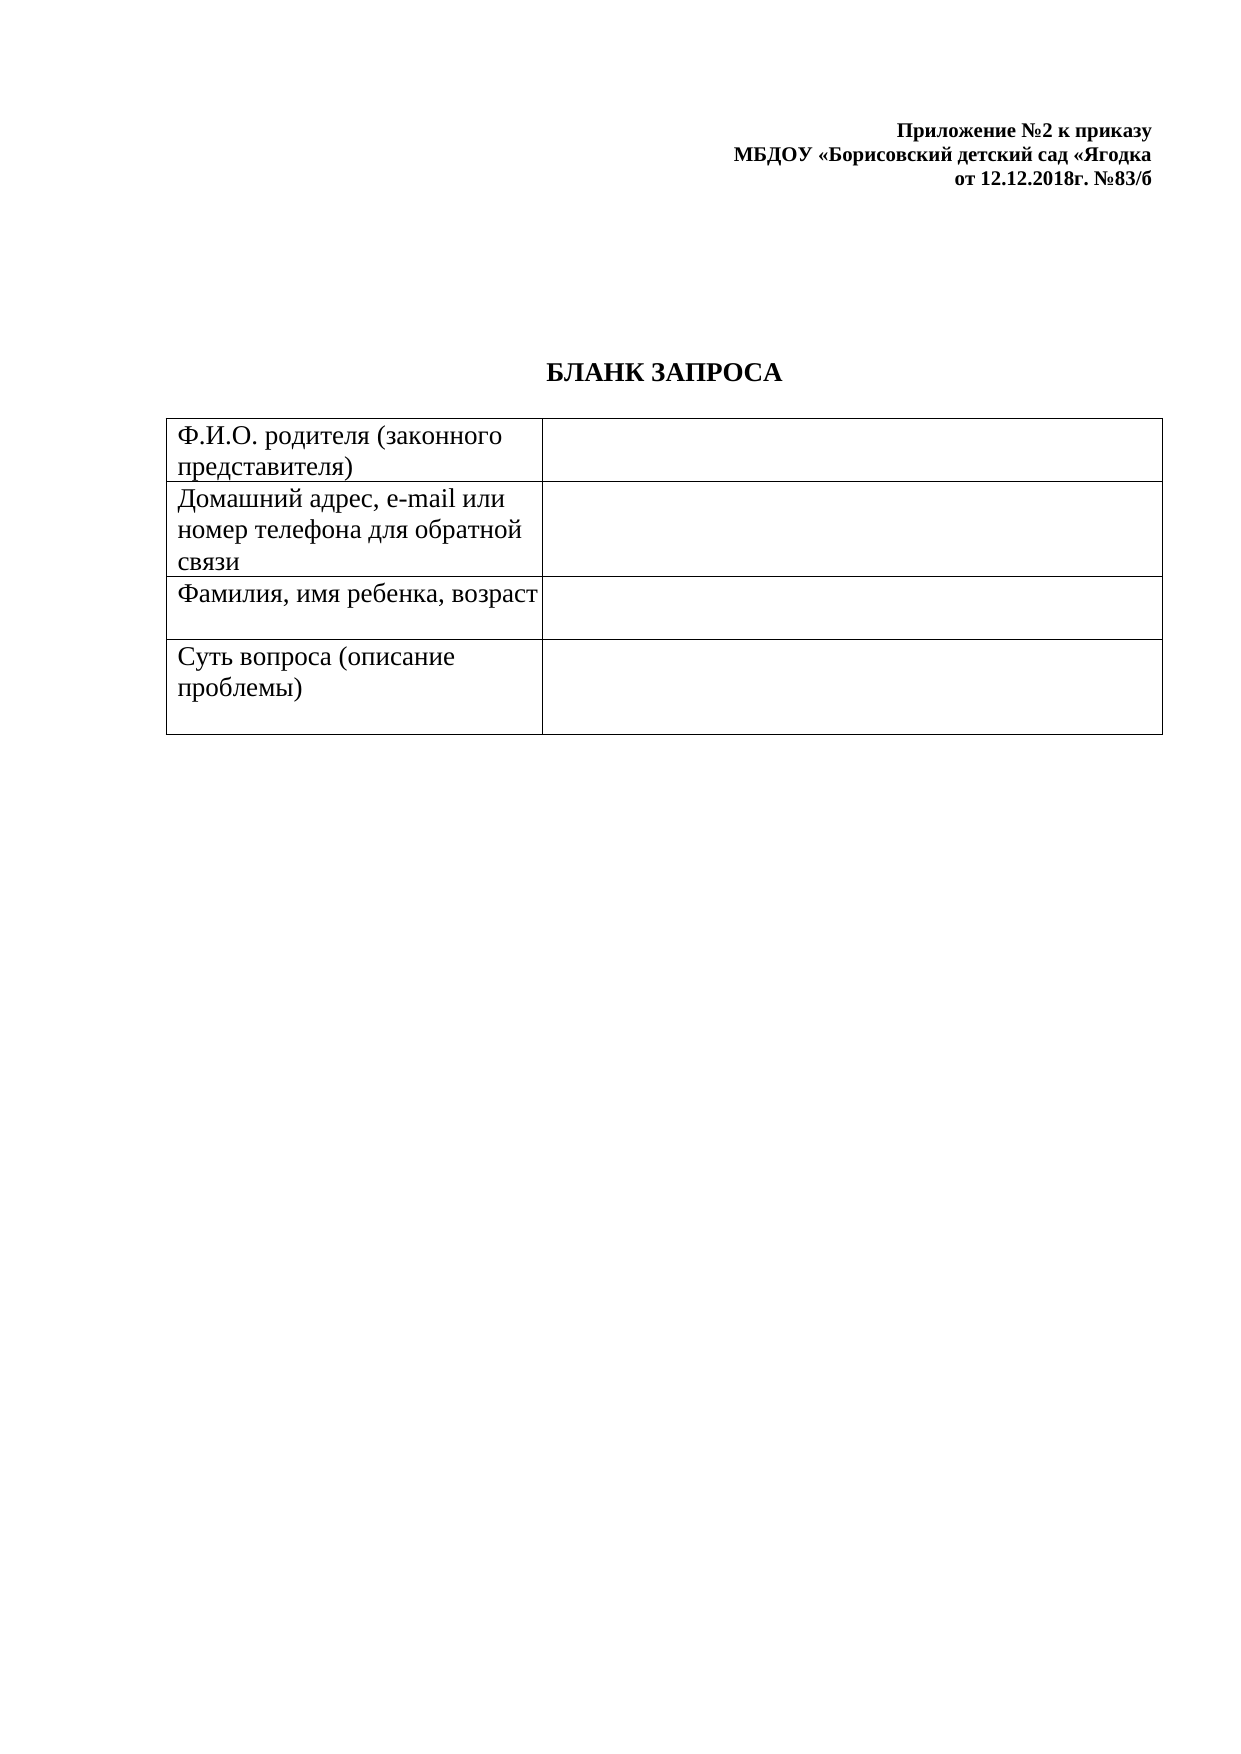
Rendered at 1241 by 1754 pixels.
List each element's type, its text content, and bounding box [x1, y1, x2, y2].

table_cell [543, 640, 1162, 733]
table_cell Домашний адрес, e-mail или номер телефона для обратной связи [167, 482, 542, 576]
table_cell [543, 577, 1162, 639]
table_cell [543, 482, 1162, 576]
text от 12.12.2018г. №83/б [177, 166, 1152, 190]
text МБДОУ «Борисовский детский сад «Ягодка [177, 142, 1152, 166]
table_cell Фамилия, имя ребенка, возраст [167, 577, 542, 639]
text Приложение №2 к приказу [177, 118, 1152, 142]
table_cell Суть вопроса (описание проблемы) [167, 640, 542, 733]
table_header Ф.И.О. родителя (законного представителя) [167, 419, 542, 481]
table_header [543, 419, 1162, 481]
text БЛАНК ЗАПРОСА [177, 356, 1152, 387]
